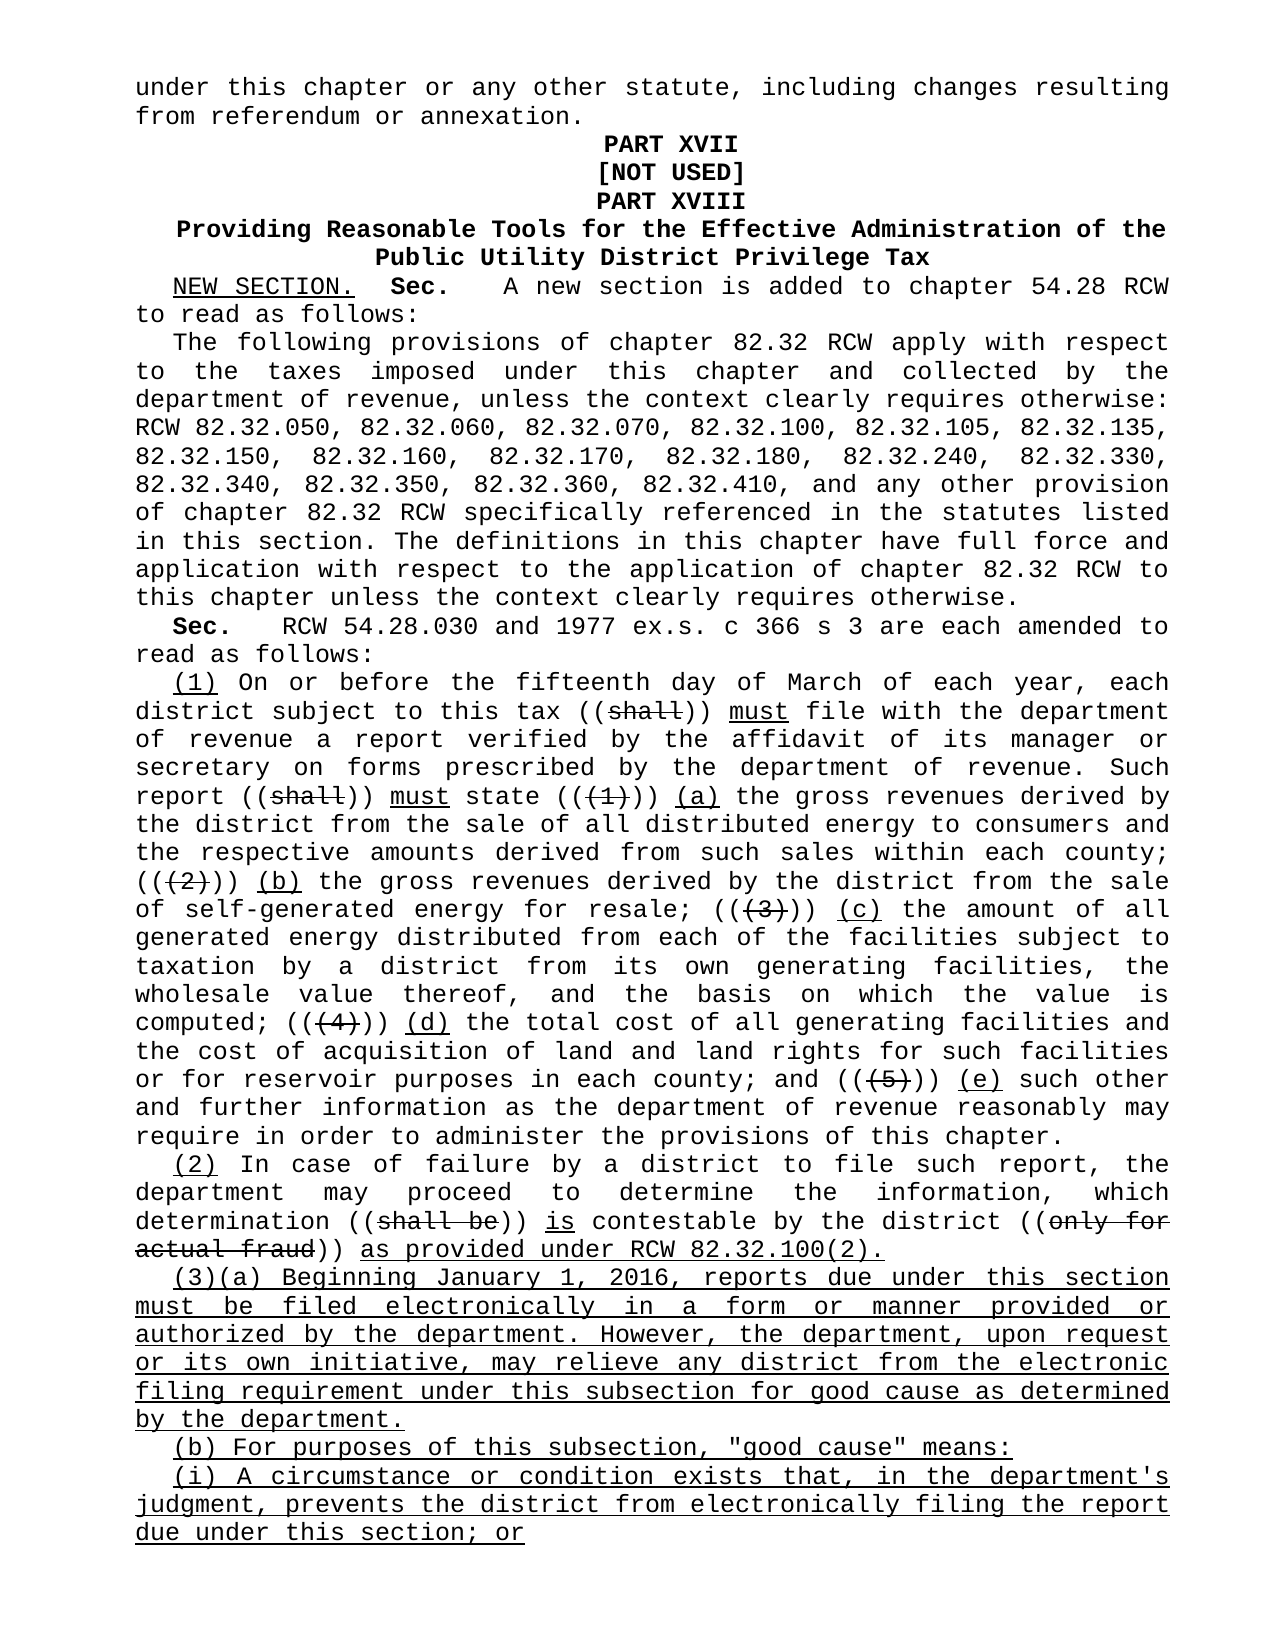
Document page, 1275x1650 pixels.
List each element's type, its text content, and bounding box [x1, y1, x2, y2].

text Providing Reasonable Tools for the Effective Administration of the Public Utility District Privilege Tax [135, 217, 1170, 273]
text (i) A circumstance or condition exists that, in the department's judgment, prevents the district from electronically filing the report due under this section; or [135, 1463, 1170, 1515]
text (2) In case of failure by a district to file such report, the department may proceed to determine the information, which determination ((shall be)) is contestable by the district ((only for actual fraud)) as provided under RCW 82.32.100(2). [135, 1152, 1170, 1265]
text (i) A circumstance or condition exists that, in the department's judgment, prevents the district from electronically filing the report due under this section; or [135, 1516, 1170, 1548]
text PART XVIII [135, 188, 1170, 217]
text NEW SECTION. Sec. A new section is added to chapter 54.28 RCW to read as follows: [135, 273, 1170, 330]
text Sec. RCW 54.28.030 and 1977 ex.s. c 366 s 3 are each amended to read as follows: [135, 613, 1170, 670]
text The following provisions of chapter 82.32 RCW apply with respect to the taxes imposed under this chapter and collected by the department of revenue, unless the context clearly requires otherwise: RCW 82.32.050, 82.32.060, 82.32.070, 82.32.100, 82.32.105, 82.32.135, 82.32.150, 82.32.160, 82.32.170, 82.32.180, 82.32.240, 82.32.330, 82.32.340, 82.32.350, 82.32.360, 82.32.410, and any other provision of chapter 82.32 RCW specifically referenced in the statutes listed in this section. The definitions in this chapter have full force and application with respect to the application of chapter 82.32 RCW to this chapter unless the context clearly requires otherwise. [135, 330, 1170, 613]
text (3)(a) Beginning January 1, 2016, reports due under this section must be filed electronically in a form or manner provided or authorized by the department. However, the department, upon request or its own initiative, may relieve any district from the electronic filing requirement under this subsection for good cause as determined by the department. [135, 1403, 1170, 1435]
text (3)(a) Beginning January 1, 2016, reports due under this section must be filed electronically in a form or manner provided or authorized by the department. However, the department, upon request or its own initiative, may relieve any district from the electronic filing requirement under this subsection for good cause as determined by the department. [135, 1318, 1170, 1345]
text [NOT USED] [135, 160, 1170, 188]
text (b) For purposes of this subsection, "good cause" means: [135, 1435, 1170, 1463]
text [135, 75, 1170, 132]
text (3)(a) Beginning January 1, 2016, reports due under this section must be filed electronically in a form or manner provided or authorized by the department. However, the department, upon request or its own initiative, may relieve any district from the electronic filing requirement under this subsection for good cause as determined by the department. [135, 1346, 1170, 1401]
text (3)(a) Beginning January 1, 2016, reports due under this section must be filed electronically in a form or manner provided or authorized by the department. However, the department, upon request or its own initiative, may relieve any district from the electronic filing requirement under this subsection for good cause as determined by the department. [135, 1265, 1170, 1316]
text PART XVII [135, 132, 1170, 160]
text (1) On or before the fifteenth day of March of each year, each district subject to this tax ((shall)) must file with the department of revenue a report verified by the affidavit of its manager or secretary on forms prescribed by the department of revenue. Such report ((shall)) must state (((1))) (a) the gross revenues derived by the district from the sale of all distributed energy to consumers and the respective amounts derived from such sales within each county; (((2))) (b) the gross revenues derived by the district from the sale of self-generated energy for resale; (((3))) (c) the amount of all generated energy distributed from each of the facilities subject to taxation by a district from its own generating facilities, the wholesale value thereof, and the basis on which the value is computed; (((4))) (d) the total cost of all generating facilities and the cost of acquisition of land and land rights for such facilities or for reservoir purposes in each county; and (((5))) (e) such other and further information as the department of revenue reasonably may require in order to administer the provisions of this chapter. [135, 670, 1170, 1152]
